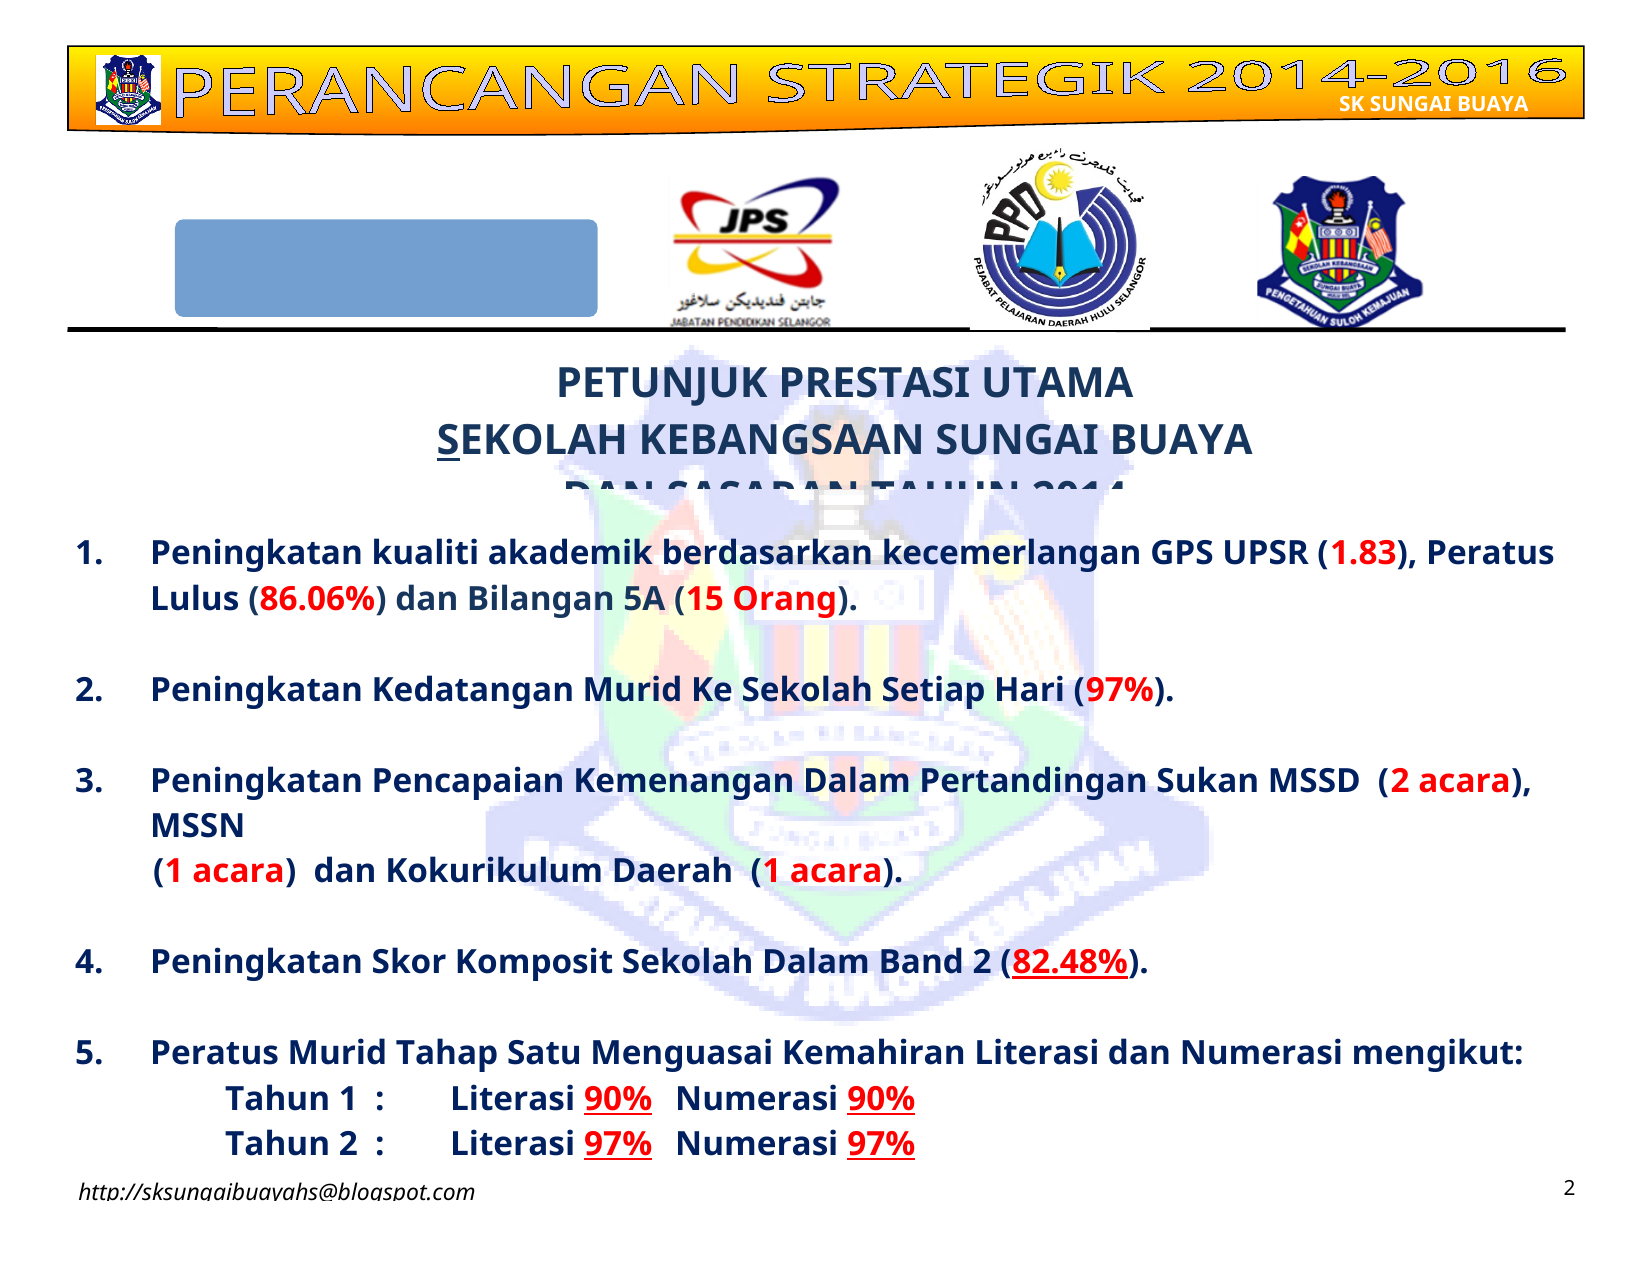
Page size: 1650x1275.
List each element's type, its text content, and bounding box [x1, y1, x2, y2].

picture [1257, 176, 1425, 327]
list Peningkatan Kedatangan Murid Ke Sekolah Setiap Hari (97%). [75, 666, 1575, 711]
list Peningkatan kualiti akademik berdasarkan kecemerlangan GPS UPSR (1.83), Peratus Lulus (86.06%) dan Bilangan 5A (15 Orang). [75, 529, 1575, 620]
picture [969, 144, 1150, 330]
list Tahun 1 : Literasi 90% Numerasi 90% [225, 1074, 1575, 1120]
list Tahun 2 : Literasi 97% Numerasi 97% [225, 1120, 1575, 1165]
picture [95, 55, 161, 125]
list Peningkatan Pencapaian Kemenangan Dalam Pertandingan Sukan MSSD (2 acara), MSSN [75, 756, 1575, 847]
picture [667, 176, 846, 327]
list Peratus Murid Tahap Satu Menguasai Kemahiran Literasi dan Numerasi mengikut: [75, 1029, 1575, 1074]
list Peningkatan Skor Komposit Sekolah Dalam Band 2 (82.48%). [75, 938, 1575, 983]
text (1 acara) dan Kokurikulum Daerah (1 acara). [75, 847, 1575, 893]
